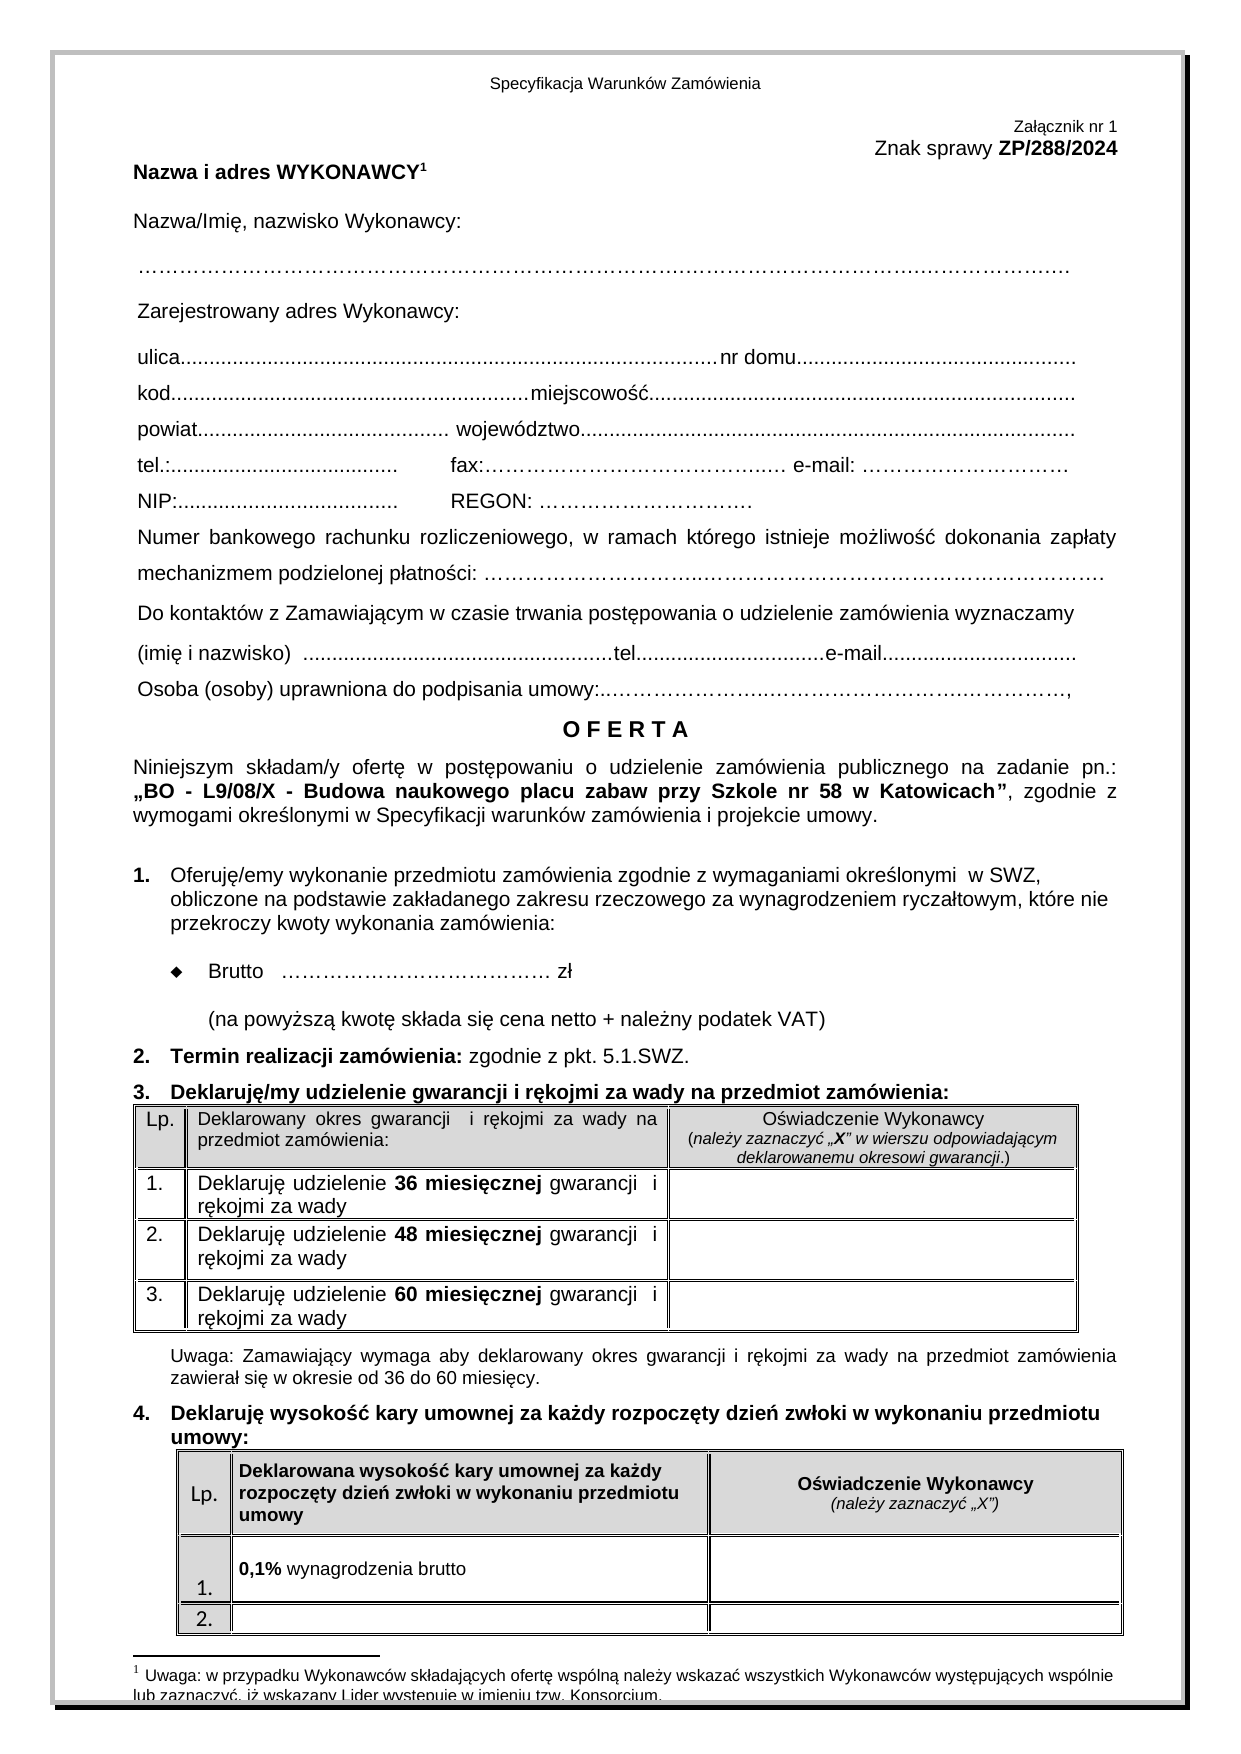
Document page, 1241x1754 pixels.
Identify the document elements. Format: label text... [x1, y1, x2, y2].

table_cell [669, 1218, 1078, 1278]
text (imię i nazwisko) tel e-mail [137, 640, 1117, 664]
list Deklaruję/my udzielenie gwarancji i rękojmi za wady na przedmiot zamówienia: [133, 1080, 1117, 1104]
table_cell 3. [136, 1279, 186, 1329]
table_header Lp. [136, 1107, 186, 1167]
table_cell 2. [179, 1601, 231, 1633]
table_header Deklarowana wysokość kary umownej za każdy rozpoczęty dzień zwłoki w wykonaniu przedmiotu umowy [231, 1450, 709, 1533]
table_cell 1. [179, 1534, 230, 1601]
text Do kontaktów z Zamawiającym w czasie trwania postępowania o udzielenie zamówienia wyznaczamy [137, 601, 1117, 624]
text Niniejszym składam/y ofertę w postępowaniu o udzielenie zamówienia publicznego na zadanie pn.: „BO - L9/08/X - Budowa naukowego placu zabaw przy Szkole nr 58 w Katowicach”, zgodnie z wymogami określonymi w Specyfikacji warunków zamówienia i projekcie umowy. [133, 755, 1117, 827]
text Znak sprawy ZP/288/2024 [133, 136, 1117, 160]
table_header Lp. [179, 1452, 231, 1533]
list Oferuję/emy wykonanie przedmiotu zamówienia zgodnie z wymaganiami określonymi w SWZ, obliczone na podstawie zakładanego zakresu rzeczowego za wynagrodzeniem ryczałtowym, które nie przekroczy kwoty wykonania zamówienia: [133, 863, 1117, 959]
table_header Deklarowany okres gwarancji i rękojmi za wady na przedmiot zamówienia: [186, 1107, 668, 1167]
text Numer bankowego rachunku rozliczeniowego, w ramach którego istnieje możliwość dokonania zapłaty mechanizmem podzielonej płatności: …………………………..…………………………………………………. [137, 525, 1117, 585]
table_cell [711, 1534, 1121, 1601]
text Załącznik nr 1 [133, 117, 1117, 136]
table_cell [669, 1167, 1078, 1218]
text Zarejestrowany adres Wykonawcy: [137, 300, 1117, 323]
table_cell [709, 1601, 1121, 1633]
table_cell [669, 1279, 1076, 1329]
table_cell Deklaruję udzielenie 36 miesięcznej gwarancji i rękojmi za wady [188, 1170, 667, 1218]
text ulica nr domu [137, 345, 1117, 369]
text O F E R T A [133, 716, 1117, 742]
text …………………………………………………………………….…………………………….……………….… [137, 255, 1117, 278]
text Nazwa/Imię, nazwisko Wykonawcy: [133, 210, 1117, 233]
table_header Oświadczenie Wykonawcy (należy zaznaczyć „X” w wierszu odpowiadającym deklarowanemu okresowi gwarancji.) [669, 1107, 1076, 1167]
list Deklaruję wysokość kary umownej za każdy rozpoczęty dzień zwłoki w wykonaniu przedmiotu umowy: [133, 1401, 1117, 1449]
text tel.: fax:…………………………………..… e-mail: ………………………… [137, 453, 1117, 477]
text kod miejscowość [137, 381, 1117, 405]
table_cell 2. [135, 1218, 186, 1278]
text Osoba (osoby) uprawniona do podpisania umowy:..…………………..……………………….……………, [137, 676, 1117, 700]
text powiat województwo [137, 417, 1117, 441]
table_cell Deklaruję udzielenie 60 miesięcznej gwarancji i rękojmi za wady [186, 1282, 668, 1329]
text Nazwa i adres WYKONAWCY [133, 160, 1117, 184]
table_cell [231, 1601, 709, 1633]
table_header Oświadczenie Wykonawcy (należy zaznaczyć „X”) [709, 1452, 1121, 1533]
list Brutto ………………………………… zł (na powyższą kwotę składa się cena netto + należny podatek VAT) [170, 959, 1117, 1031]
text NIP: REGON: …………………………. [137, 489, 1117, 513]
table_cell 1. [135, 1167, 186, 1218]
list Termin realizacji zamówienia: zgodnie z pkt. 5.1.SWZ. [133, 1044, 1117, 1068]
table_cell Deklaruję udzielenie 48 miesięcznej gwarancji i rękojmi za wady [188, 1221, 667, 1278]
text Uwaga: Zamawiający wymaga aby deklarowany okres gwarancji i rękojmi za wady na przedmiot zamówienia zawierał się w okresie od 36 do 60 miesięcy. [170, 1345, 1117, 1388]
table_cell 0,1% wynagrodzenia brutto [233, 1537, 707, 1601]
